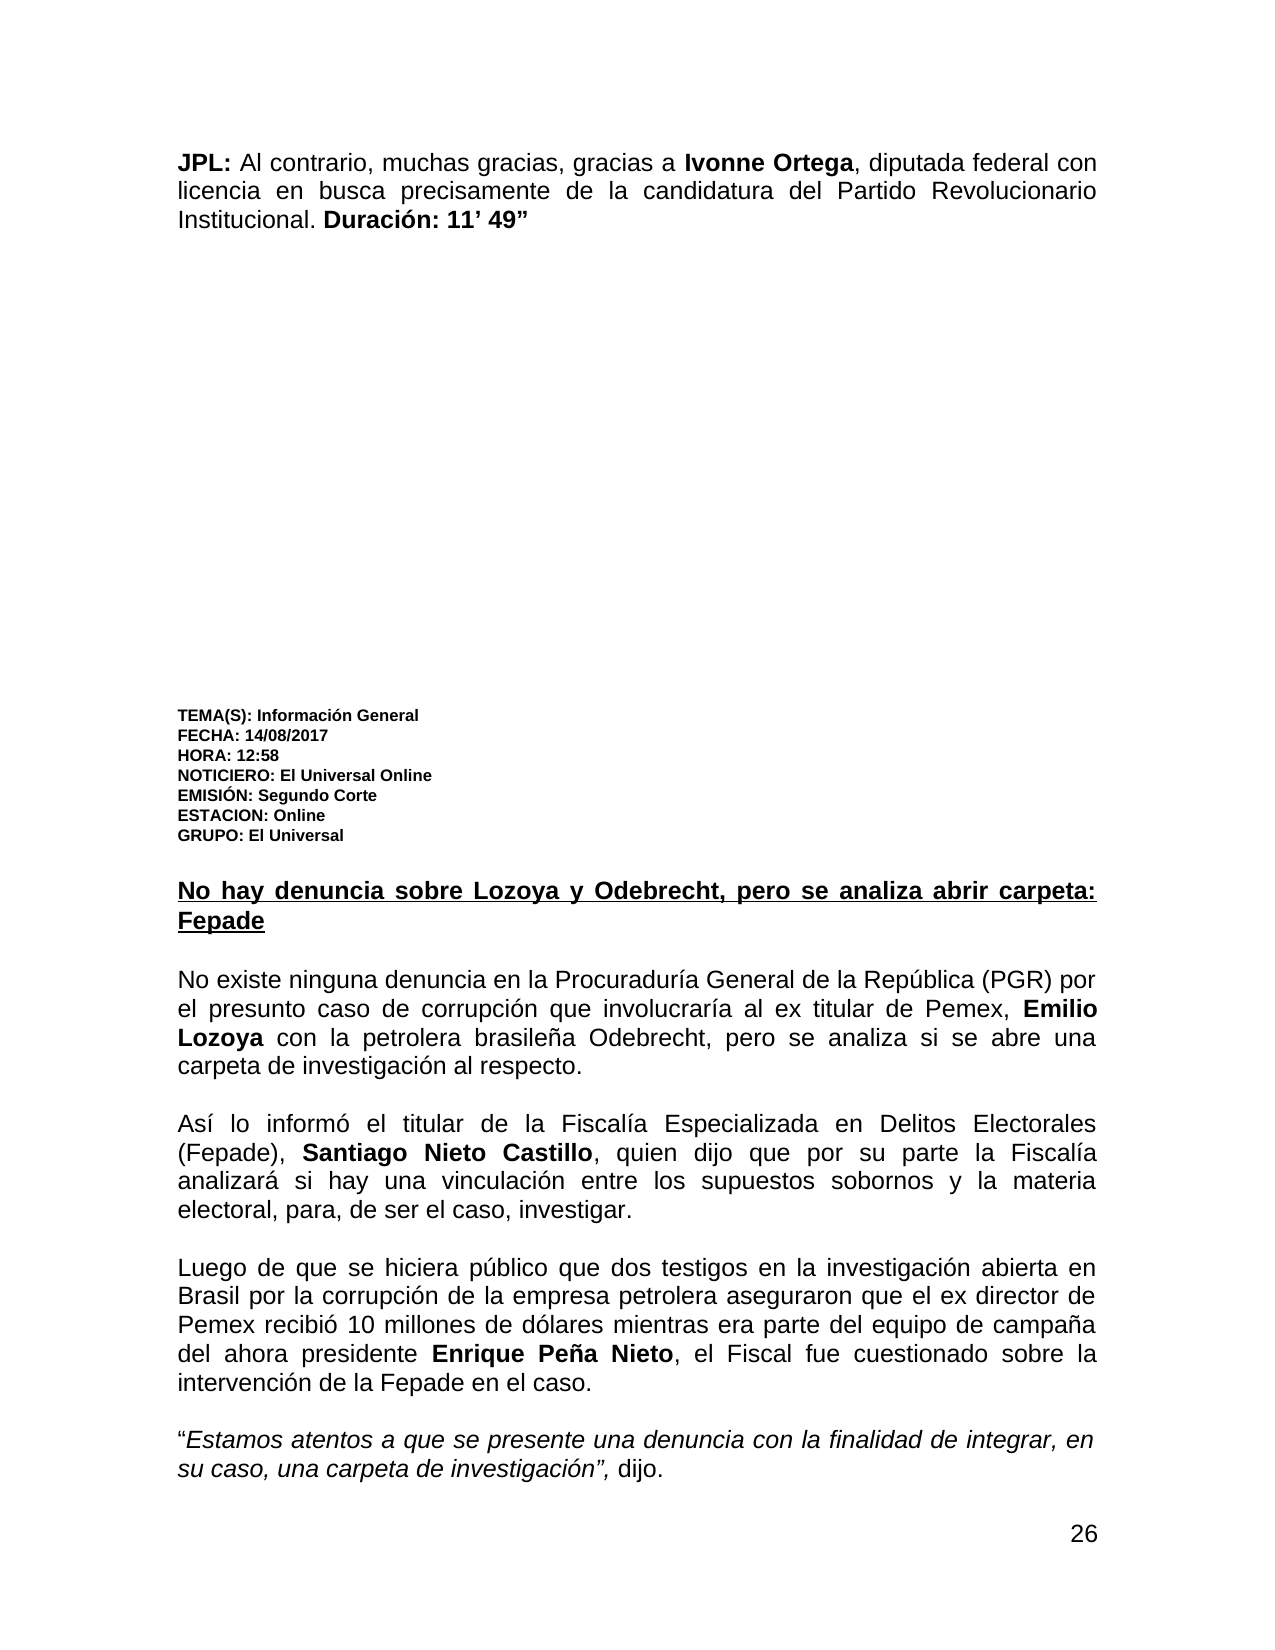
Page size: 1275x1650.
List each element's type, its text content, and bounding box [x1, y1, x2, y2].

text GRUPO: El Universal [177, 826, 1098, 845]
text Así lo informó el titular de la Fiscalía Especializada en Delitos Electorales (Fepade), Santiago Nieto Castillo, quien dijo que por su parte la Fiscalía analizará si hay una vinculación entre los supuestos sobornos y la materia electoral, para, de ser el caso, investigar. [177, 1109, 1098, 1224]
text ESTACION: Online [177, 806, 1098, 825]
text FECHA: 14/08/2017 [177, 725, 1098, 744]
text TEMA(S): Información General [177, 705, 1098, 724]
text NOTICIERO: El Universal Online [177, 766, 1098, 785]
text No existe ninguna denuncia en la Procuraduría General de la República (PGR) por el presunto caso de corrupción que involucraría al ex titular de Pemex, Emilio Lozoya con la petrolera brasileña Odebrecht, pero se analiza si se abre una carpeta de investigación al respecto. [177, 965, 1098, 1080]
text Luego de que se hiciera público que dos testigos en la investigación abierta en Brasil por la corrupción de la empresa petrolera aseguraron que el ex director de Pemex recibió 10 millones de dólares mientras era parte del equipo de campaña del ahora presidente Enrique Peña Nieto, el Fiscal fue cuestionado sobre la intervención de la Fepade en el caso. [177, 1253, 1098, 1396]
text No hay denuncia sobre Lozoya y Odebrecht, pero se analiza abrir carpeta: Fepade [177, 876, 1098, 935]
text “Estamos atentos a que se presente una denuncia con la finalidad de integrar, en su caso, una carpeta de investigación”, dijo. [177, 1425, 1098, 1483]
text HORA: 12:58 [177, 746, 1098, 765]
text JPL: Al contrario, muchas gracias, gracias a Ivonne Ortega, diputada federal con licencia en busca precisamente de la candidatura del Partido Revolucionario Institucional. Duración: 11’ 49” [177, 148, 1098, 234]
text EMISIÓN: Segundo Corte [177, 786, 1098, 805]
